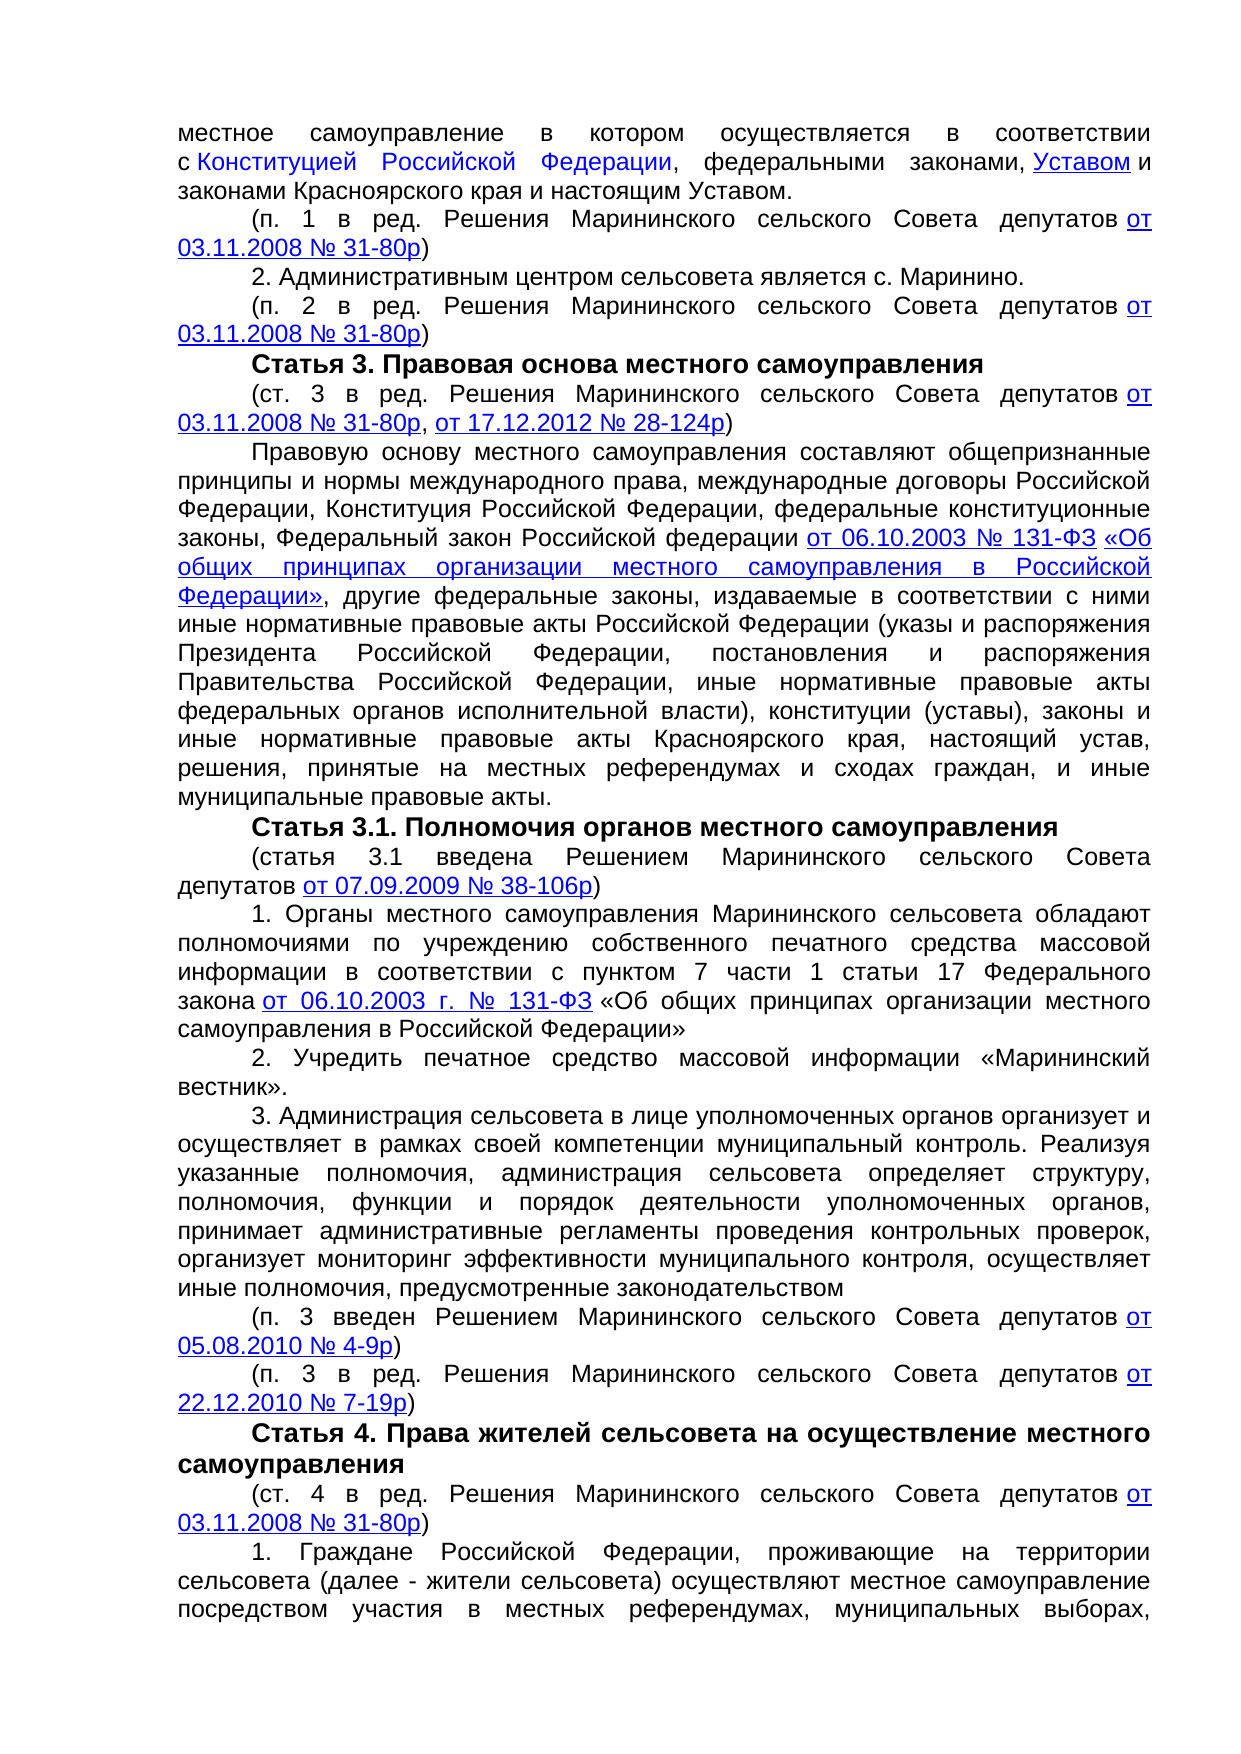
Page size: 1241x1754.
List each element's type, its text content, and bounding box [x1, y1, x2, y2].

text (п. 3 введен Решением Марининского сельского Совета депутатов от 05.08.2010 № 4-9р) [177, 1302, 1152, 1359]
text (п. 3 в ред. Решения Марининского сельского Совета депутатов от 22.12.2010 № 7-19р) [177, 1359, 1152, 1417]
text 2. Учредить печатное средство массовой информации «Марининский вестник». [177, 1043, 1152, 1101]
text (п. 1 в ред. Решения Марининского сельского Совета депутатов от 03.11.2008 № 31-80р) [177, 204, 1152, 262]
text Правовую основу местного самоуправления составляют общепризнанные принципы и нормы международного права, международные договоры Российской Федерации, Конституция Российской Федерации, федеральные конституционные законы, Федеральный закон Российской федерации от 06.10.2003 № 131-ФЗ «Об общих принципах организации местного самоуправления в Российской Федерации», другие федеральные законы, издаваемые в соответствии с ними иные нормативные правовые акты Российской Федерации (указы и распоряжения Президента Российской Федерации, постановления и распоряжения Правительства Российской Федерации, иные нормативные правовые акты федеральных органов исполнительной власти), конституции (уставы), законы и иные нормативные правовые акты Красноярского края, настоящий устав, решения, принятые на местных референдумах и сходах граждан, и иные муниципальные правовые акты. [177, 578, 1152, 811]
text 2. Административным центром сельсовета является с. Маринино. [177, 262, 1152, 291]
text (п. 2 в ред. Решения Марининского сельского Совета депутатов от 03.11.2008 № 31-80р) [177, 291, 1152, 348]
text Правовую основу местного самоуправления составляют общепризнанные принципы и нормы международного права, международные договоры Российской Федерации, Конституция Российской Федерации, федеральные конституционные законы, Федеральный закон Российской федерации от 06.10.2003 № 131-ФЗ «Об общих принципах организации местного самоуправления в Российской Федерации», другие федеральные законы, издаваемые в соответствии с ними иные нормативные правовые акты Российской Федерации (указы и распоряжения Президента Российской Федерации, постановления и распоряжения Правительства Российской Федерации, иные нормативные правовые акты федеральных органов исполнительной власти), конституции (уставы), законы и иные нормативные правовые акты Красноярского края, настоящий устав, решения, принятые на местных референдумах и сходах граждан, и иные муниципальные правовые акты. [177, 437, 1152, 577]
text (статья 3.1 введена Решением Марининского сельского Совета депутатов от 07.09.2009 № 38-106р) [177, 842, 1152, 899]
text (ст. 3 в ред. Решения Марининского сельского Совета депутатов от 03.11.2008 № 31-80р, от 17.12.2012 № 28-124р) [177, 379, 1152, 437]
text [177, 1537, 1152, 1623]
text Статья 3.1. Полномочия органов местного самоуправления [177, 811, 1152, 842]
text Статья 4. Права жителей сельсовета на осуществление местного самоуправления [177, 1417, 1152, 1479]
text 3. Администрация сельсовета в лице уполномоченных органов организует и осуществляет в рамках своей компетенции муниципальный контроль. Реализуя указанные полномочия, администрация сельсовета определяет структуру, полномочия, функции и порядок деятельности уполномоченных органов, принимает административные регламенты проведения контрольных проверок, организует мониторинг эффективности муниципального контроля, осуществляет иные полномочия, предусмотренные законодательством [177, 1101, 1152, 1302]
text 1. Органы местного самоуправления Марининского сельсовета обладают полномочиями по учреждению собственного печатного средства массовой информации в соответствии с пунктом 7 части 1 статьи 17 Федерального закона от 06.10.2003 г. № 131-ФЗ «Об общих принципах организации местного самоуправления в Российской Федерации» [177, 899, 1152, 1043]
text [177, 118, 1152, 204]
text Статья 3. Правовая основа местного самоуправления [177, 348, 1152, 379]
text (ст. 4 в ред. Решения Марининского сельского Совета депутатов от 03.11.2008 № 31-80р) [177, 1479, 1152, 1537]
